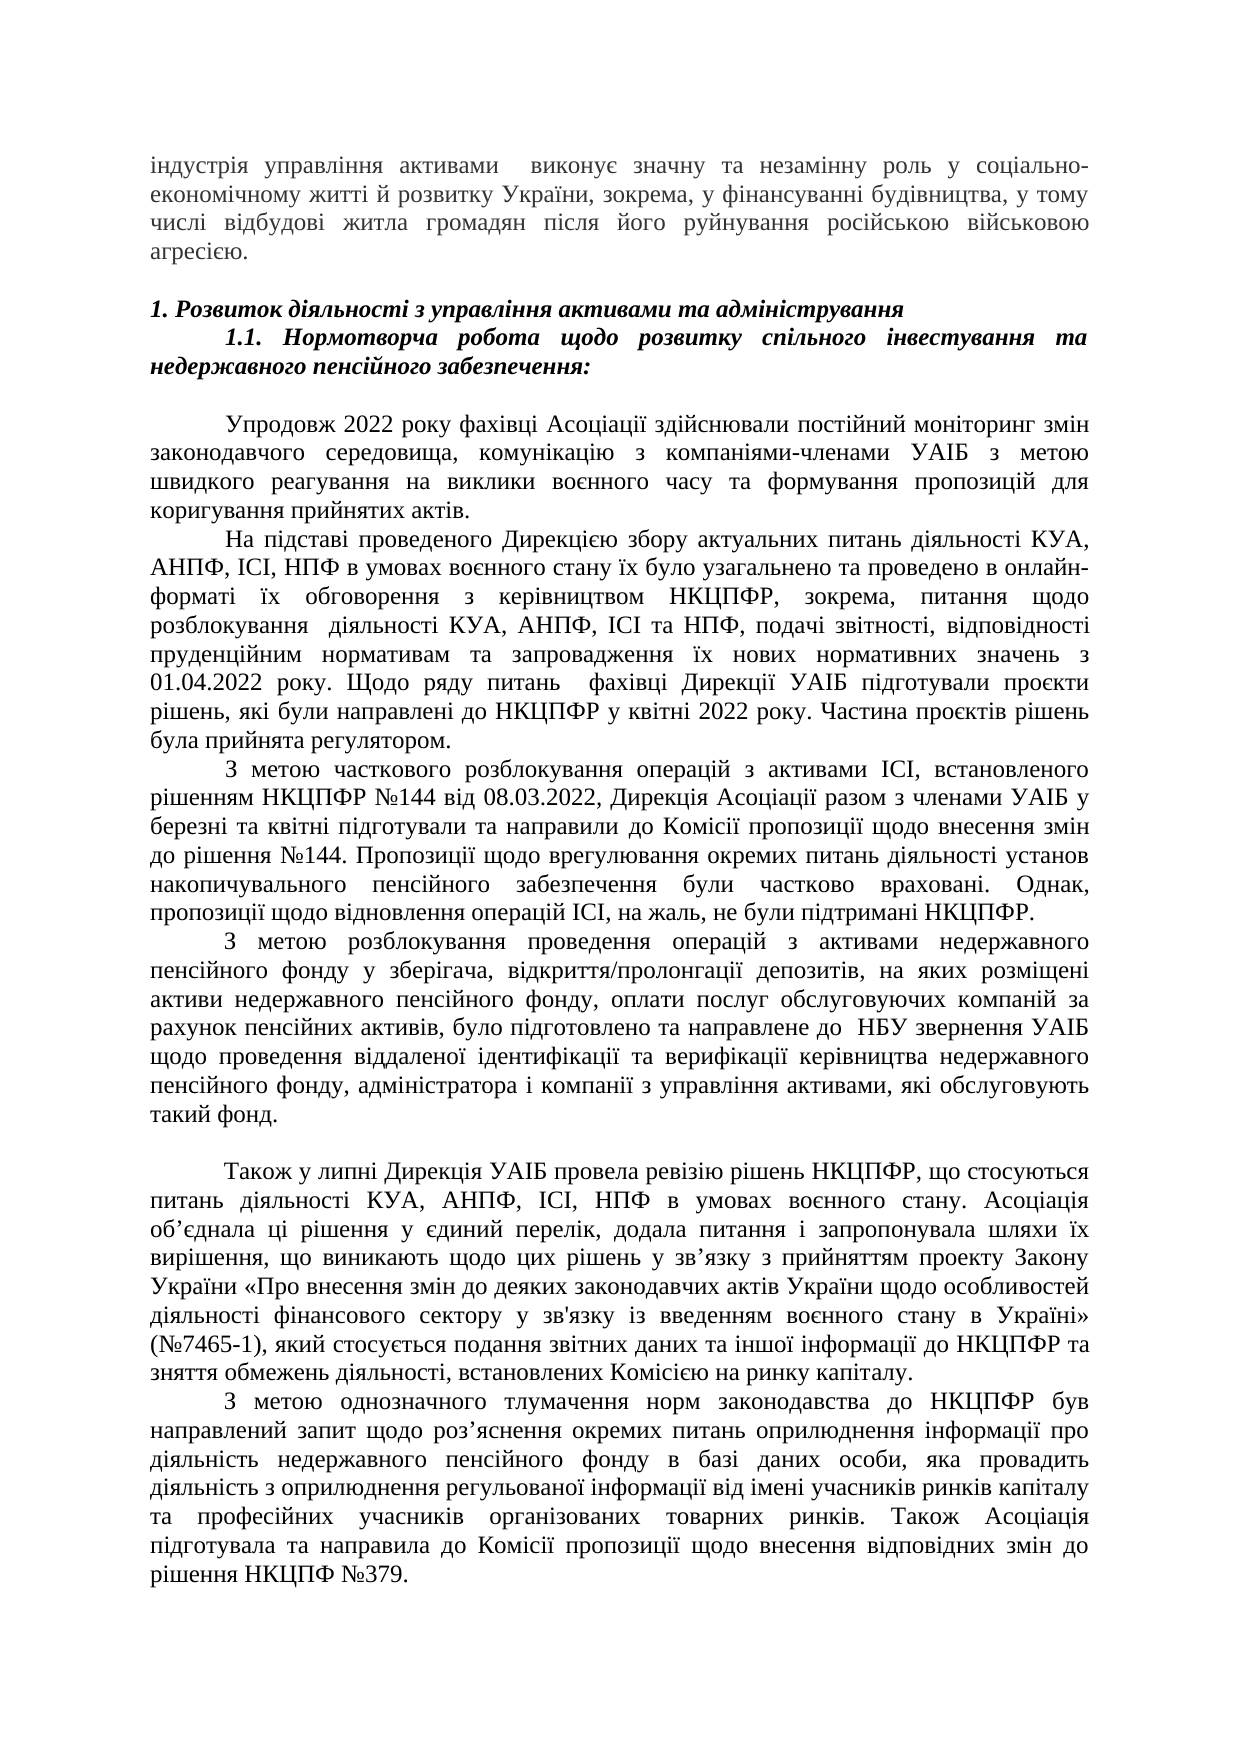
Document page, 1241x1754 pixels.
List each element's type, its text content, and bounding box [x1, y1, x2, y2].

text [150, 150, 1090, 265]
text Також у липні Дирекція УАІБ провела ревізію рішень НКЦПФР, що стосуються питань діяльності КУА, АНПФ, ІСІ, НПФ в умовах воєнного стану. Асоціація об’єднала ці рішення у єдиний перелік, додала питання і запропонувала шляхи їх вирішення, що виникають щодо цих рішень у зв’язку з прийняттям проекту Закону України «Про внесення змін до деяких законодавчих актів України щодо особливостей діяльності фінансового сектору у зв'язку із введенням воєнного стану в Україні» (№7465-1), який стосується подання звітних даних та іншої інформації до НКЦПФР та зняття обмежень діяльності, встановлених Комісією на ринку капіталу. [150, 1156, 1090, 1386]
text 1.1. Нормотворча робота щодо розвитку спільного інвестування та недержавного пенсійного забезпечення: [150, 322, 1090, 380]
text Упродовж 2022 року фахівці Асоціації здійснювали постійний моніторинг змін законодавчого середовища, комунікацію з компаніями-членами УАІБ з метою швидкого реагування на виклики воєнного часу та формування пропозицій для коригування прийнятих актів. [150, 409, 1090, 524]
text На підставі проведеного Дирекцією збору актуальних питань діяльності КУА, АНПФ, ІСІ, НПФ в умовах воєнного стану їх було узагальнено та проведено в онлайн-форматі їх обговорення з керівництвом НКЦПФР, зокрема, питання щодо розблокування діяльності КУА, АНПФ, ІСІ та НПФ, подачі звітності, відповідності пруденційним нормативам та запровадження їх нових нормативних значень з 01.04.2022 року. Щодо ряду питань фахівці Дирекції УАІБ підготували проєкти рішень, які були направлені до НКЦПФР у квітні 2022 року. Частина проєктів рішень була прийнята регулятором. [150, 524, 1090, 754]
text З метою однозначного тлумачення норм законодавства до НКЦПФР був направлений запит щодо роз’яснення окремих питань оприлюднення інформації про діяльність недержавного пенсійного фонду в базі даних особи, яка провадить діяльність з оприлюднення регульованої інформації від імені учасників ринків капіталу та професійних учасників організованих товарних ринків. Також Асоціація підготувала та направила до Комісії пропозиції щодо внесення відповідних змін до рішення НКЦПФ №379. [150, 1386, 1090, 1587]
text З метою розблокування проведення операцій з активами недержавного пенсійного фонду у зберігача, відкриття/пролонгації депозитів, на яких розміщені активи недержавного пенсійного фонду, оплати послуг обслуговуючих компаній за рахунок пенсійних активів, було підготовлено та направлене до НБУ звернення УАІБ щодо проведення віддаленої ідентифікації та верифікації керівництва недержавного пенсійного фонду, адміністратора і компанії з управління активами, які обслуговують такий фонд. [150, 926, 1090, 1127]
text З метою часткового розблокування операцій з активами ІСІ, встановленого рішенням НКЦПФР №144 від 08.03.2022, Дирекція Асоціації разом з членами УАІБ у березні та квітні підготували та направили до Комісії пропозиції щодо внесення змін до рішення №144. Пропозиції щодо врегулювання окремих питань діяльності установ накопичувального пенсійного забезпечення були частково враховані. Однак, пропозиції щодо відновлення операцій ІСІ, на жаль, не були підтримані НКЦПФР. [150, 754, 1090, 926]
text 1. Розвиток діяльності з управління активами та адміністрування [150, 294, 1090, 322]
